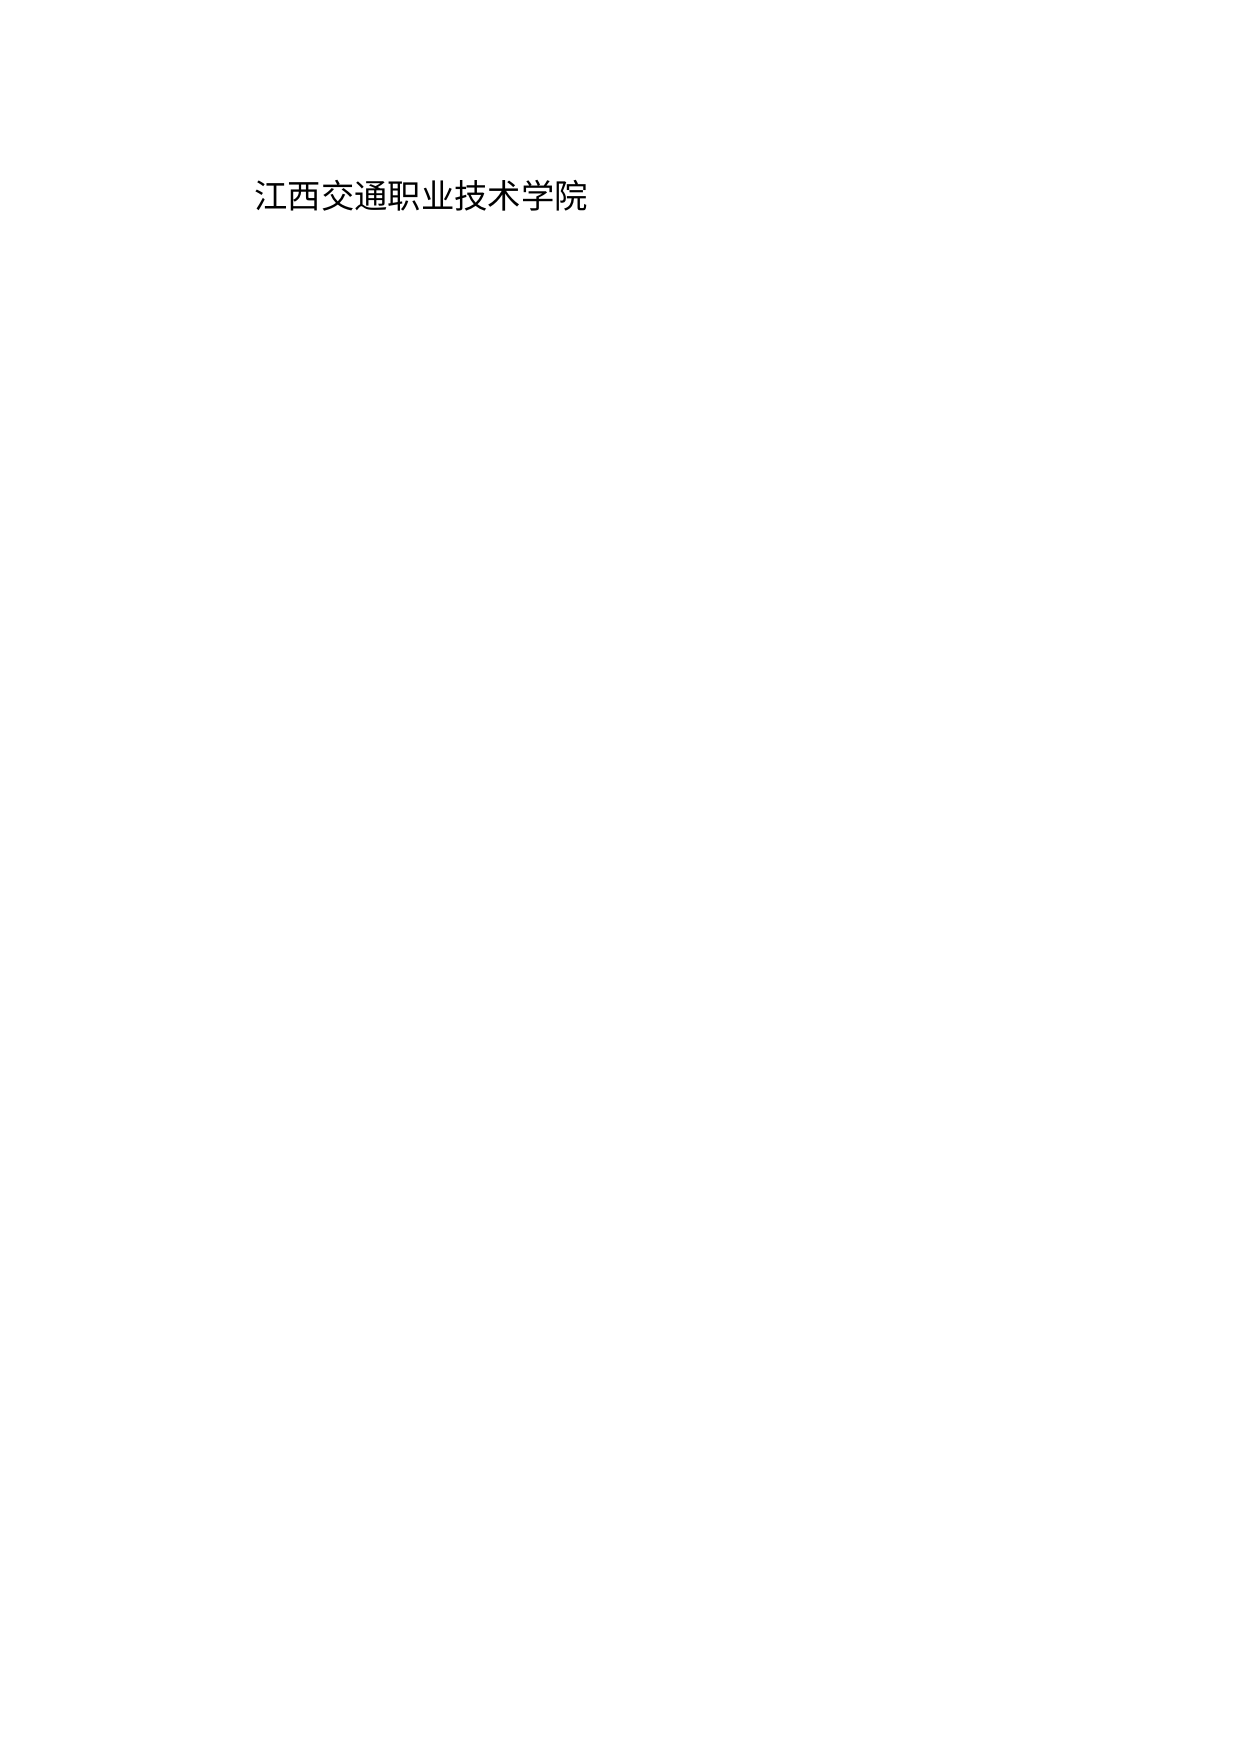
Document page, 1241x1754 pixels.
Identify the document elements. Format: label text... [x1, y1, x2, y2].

text 江西交通职业技术学院 [187, 162, 1053, 227]
